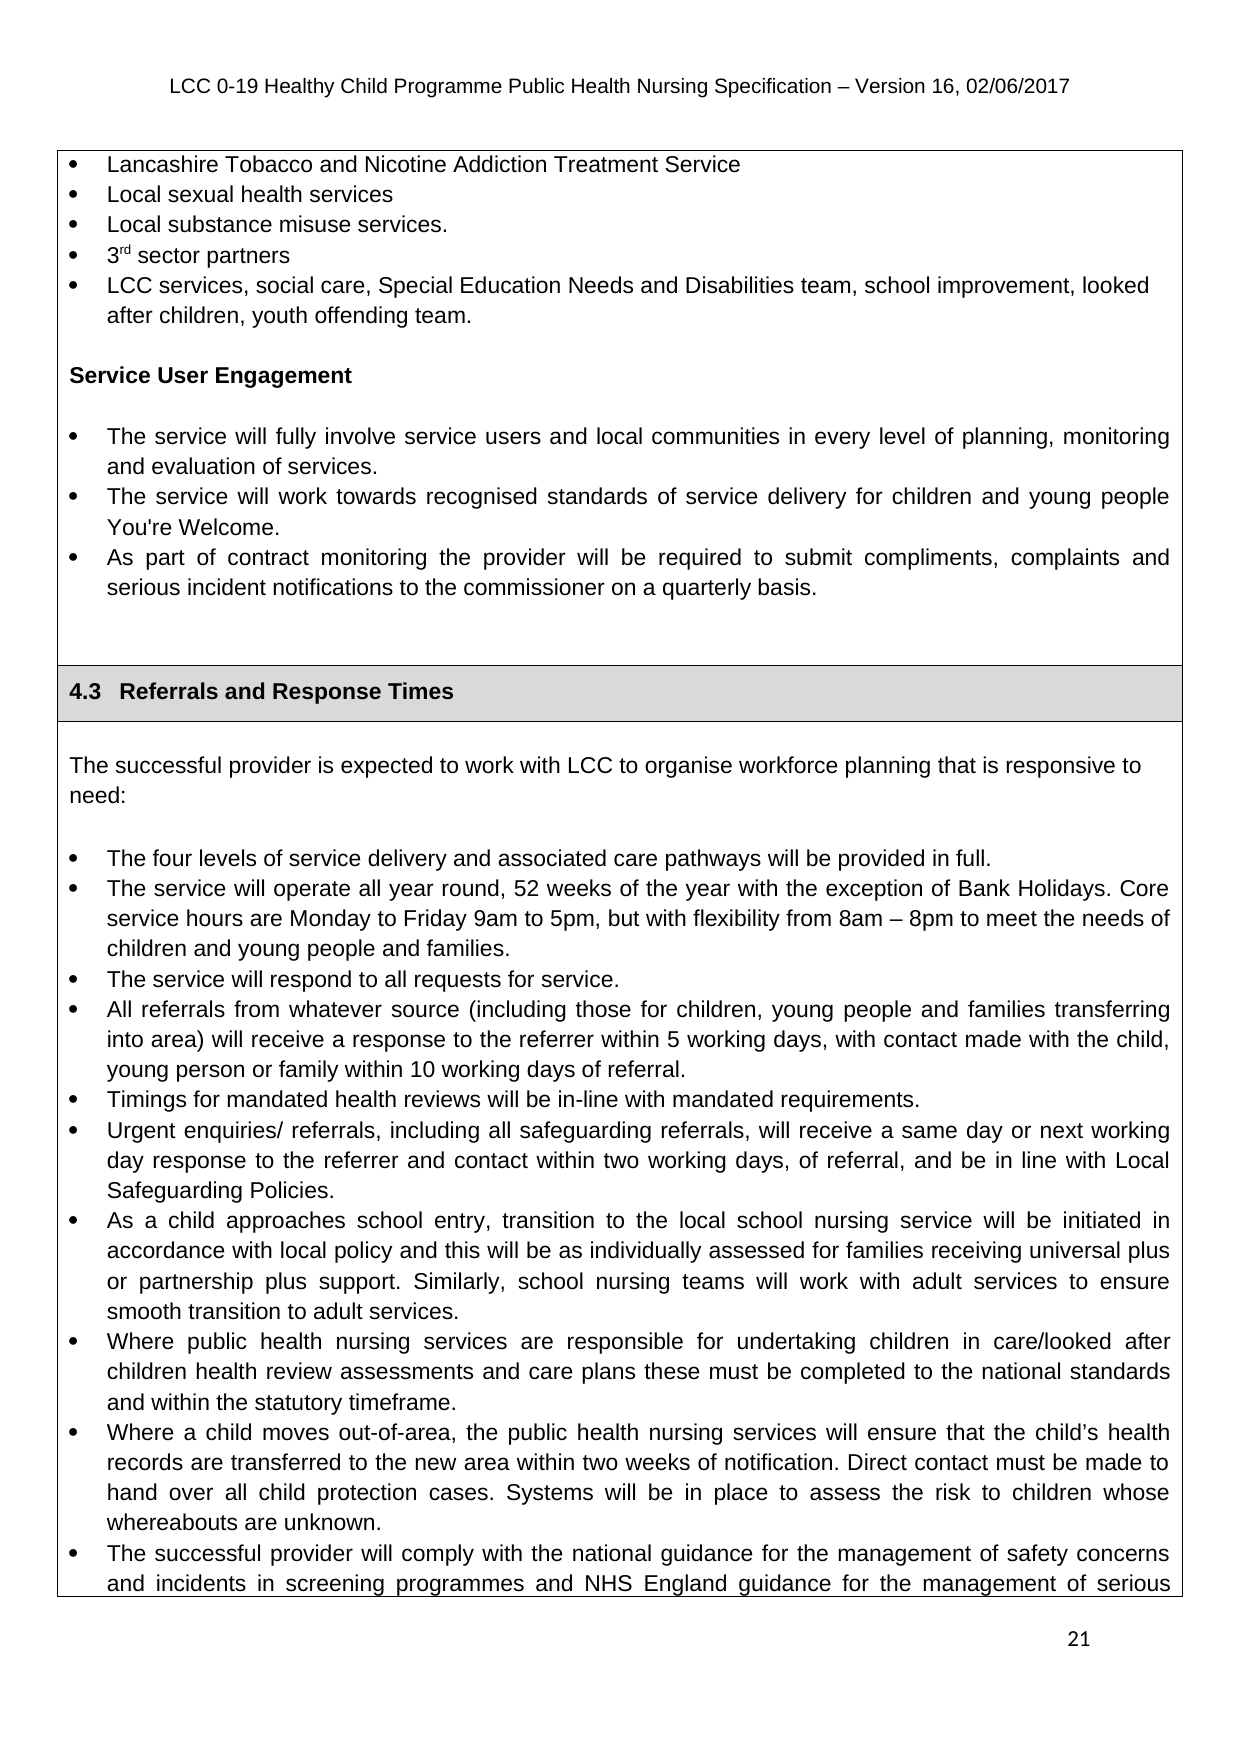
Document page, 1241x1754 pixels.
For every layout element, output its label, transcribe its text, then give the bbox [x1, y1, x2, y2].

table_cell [58, 722, 1182, 1596]
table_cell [58, 151, 1182, 664]
table_cell Referrals and Response Times [58, 666, 1182, 721]
